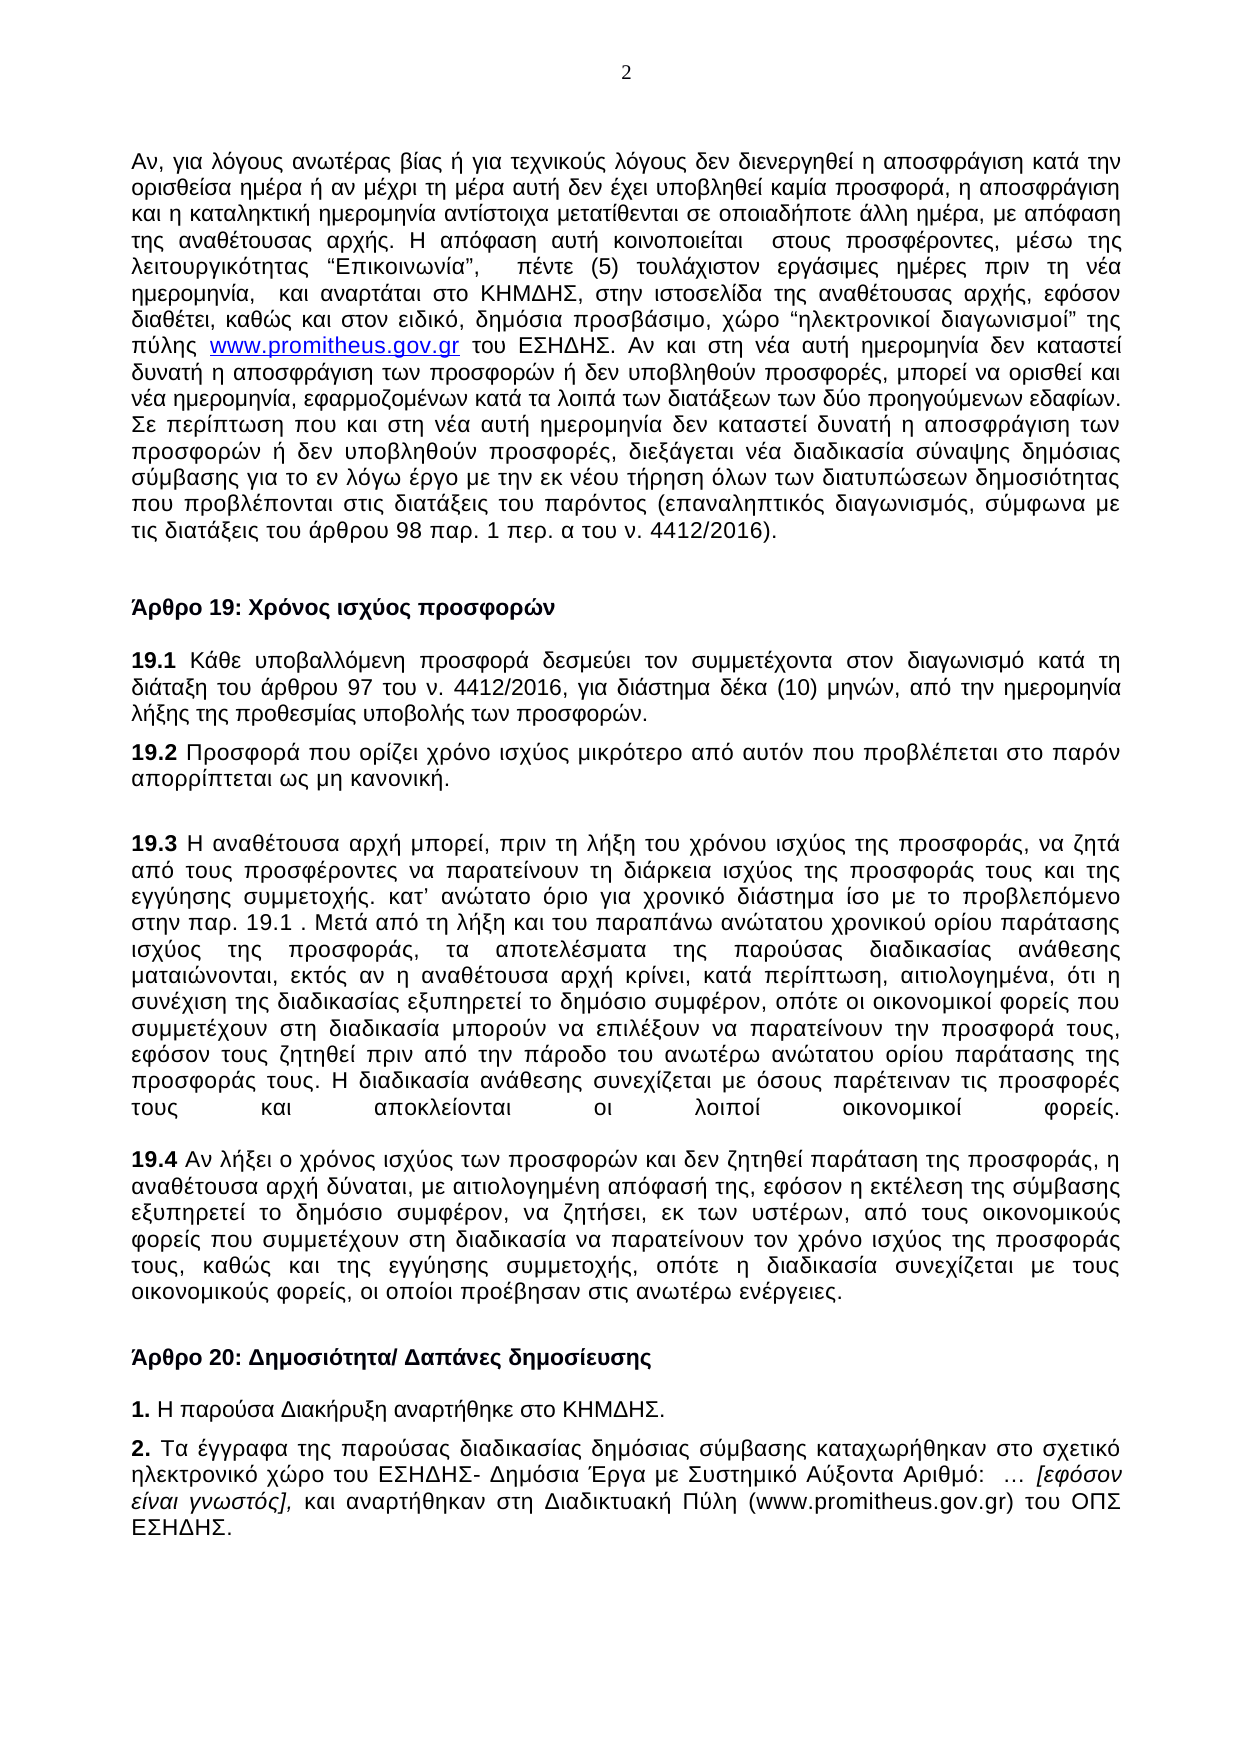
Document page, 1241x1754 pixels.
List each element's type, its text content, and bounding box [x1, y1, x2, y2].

text 19.3 Η αναθέτουσα αρχή μπορεί, πριν τη λήξη του χρόνου ισχύος της προσφοράς, να ζητά από τους προσφέροντες να παρατείνουν τη διάρκεια ισχύος της προσφοράς τους και της εγγύησης συμμετοχής. κατ’ ανώτατο όριο για χρονικό διάστημα ίσο με το προβλεπόμενο στην παρ. 19.1 . Μετά από τη λήξη και του παραπάνω ανώτατου χρονικού ορίου παράτασης ισχύος της προσφοράς, τα αποτελέσματα της παρούσας διαδικασίας ανάθεσης ματαιώνονται, εκτός αν η αναθέτουσα αρχή κρίνει, κατά περίπτωση, αιτιολογημένα, ότι η συνέχιση της διαδικασίας εξυπηρετεί το δημόσιο συμφέρον, οπότε οι οικονομικοί φορείς που συμμετέχουν στη διαδικασία μπορούν να επιλέξουν να παρατείνουν την προσφορά τους, εφόσον τους ζητηθεί πριν από την πάροδο του ανωτέρω ανώτατου ορίου παράτασης της προσφοράς τους. Η διαδικασία ανάθεσης συνεχίζεται με όσους παρέτειναν τις προσφορές τους και αποκλείονται οι λοιποί οικονομικοί φορείς. [131, 830, 1122, 1146]
text 19.1 Κάθε υποβαλλόμενη προσφορά δεσμεύει τον συμμετέχοντα στον διαγωνισμό κατά τη διάταξη του άρθρου 97 του ν. 4412/2016, για διάστημα δέκα (10) μηνών, από την ημερομηνία λήξης της προθεσμίας υποβολής των προσφορών. [131, 647, 1122, 726]
text 19.4 Αν λήξει ο χρόνος ισχύος των προσφορών και δεν ζητηθεί παράταση της προσφοράς, η αναθέτουσα αρχή δύναται, με αιτιολογημένη απόφασή της, εφόσον η εκτέλεση της σύμβασης εξυπηρετεί το δημόσιο συμφέρον, να ζητήσει, εκ των υστέρων, από τους οικονομικούς φορείς που συμμετέχουν στη διαδικασία να παρατείνουν τον χρόνο ισχύος της προσφοράς τους, καθώς και της εγγύησης συμμετοχής, οπότε η διαδικασία συνεχίζεται με τους οικονομικούς φορείς, οι οποίοι προέβησαν στις ανωτέρω ενέργειες. [131, 1146, 1122, 1304]
subtitle Άρθρο 19: Χρόνος ισχύος προσφορών [131, 594, 1122, 621]
text 2. Τα έγγραφα της παρούσας διαδικασίας δημόσιας σύμβασης καταχωρήθηκαν στο σχετικό ηλεκτρονικό χώρο του ΕΣΗΔΗΣ- Δημόσια Έργα με Συστημικό Αύξοντα Αριθμό: … [εφόσον είναι γνωστός], και αναρτήθηκαν στη Διαδικτυακή Πύλη (www.promitheus.gov.gr) του ΟΠΣ ΕΣΗΔΗΣ. [131, 1435, 1122, 1540]
subtitle Άρθρο 20: Δημοσιότητα/ Δαπάνες δημοσίευσης [131, 1343, 1122, 1370]
text 19.2 Προσφορά που ορίζει χρόνο ισχύος μικρότερο από αυτόν που προβλέπεται στο παρόν απορρίπτεται ως μη κανονική. [131, 739, 1122, 791]
text 1. Η παρούσα Διακήρυξη αναρτήθηκε στο ΚΗΜΔΗΣ. [131, 1396, 1122, 1422]
text Αν, για λόγους ανωτέρας βίας ή για τεχνικούς λόγους δεν διενεργηθεί η αποσφράγιση κατά την ορισθείσα ημέρα ή αν μέχρι τη μέρα αυτή δεν έχει υποβληθεί καμία προσφορά, η αποσφράγιση και η καταληκτική ημερομηνία αντίστοιχα μετατίθενται σε οποιαδήποτε άλλη ημέρα, με απόφαση της αναθέτουσας αρχής. Η απόφαση αυτή κοινοποιείται στους προσφέροντες, μέσω της λειτουργικότητας “Επικοινωνία”, πέντε (5) τουλάχιστον εργάσιμες ημέρες πριν τη νέα ημερομηνία, και αναρτάται στο ΚΗΜΔΗΣ, στην ιστοσελίδα της αναθέτουσας αρχής, εφόσον διαθέτει, καθώς και στον ειδικό, δημόσια προσβάσιμο, χώρο “ηλεκτρονικοί διαγωνισμοί” της πύλης www.promitheus.gov.gr του ΕΣΗΔΗΣ. Αν και στη νέα αυτή ημερομηνία δεν καταστεί δυνατή η αποσφράγιση των προσφορών ή δεν υποβληθούν προσφορές, μπορεί να ορισθεί και νέα ημερομηνία, εφαρμοζομένων κατά τα λοιπά των διατάξεων των δύο προηγούμενων εδαφίων. Σε περίπτωση που και στη νέα αυτή ημερομηνία δεν καταστεί δυνατή η αποσφράγιση των προσφορών ή δεν υποβληθούν προσφορές, διεξάγεται νέα διαδικασία σύναψης δημόσιας σύμβασης για το εν λόγω έργο με την εκ νέου τήρηση όλων των διατυπώσεων δημοσιότητας που προβλέπονται στις διατάξεις του παρόντος (επαναληπτικός διαγωνισμός, σύμφωνα με τις διατάξεις του άρθρου 98 παρ. 1 περ. α του ν. 4412/2016). [131, 148, 1122, 543]
